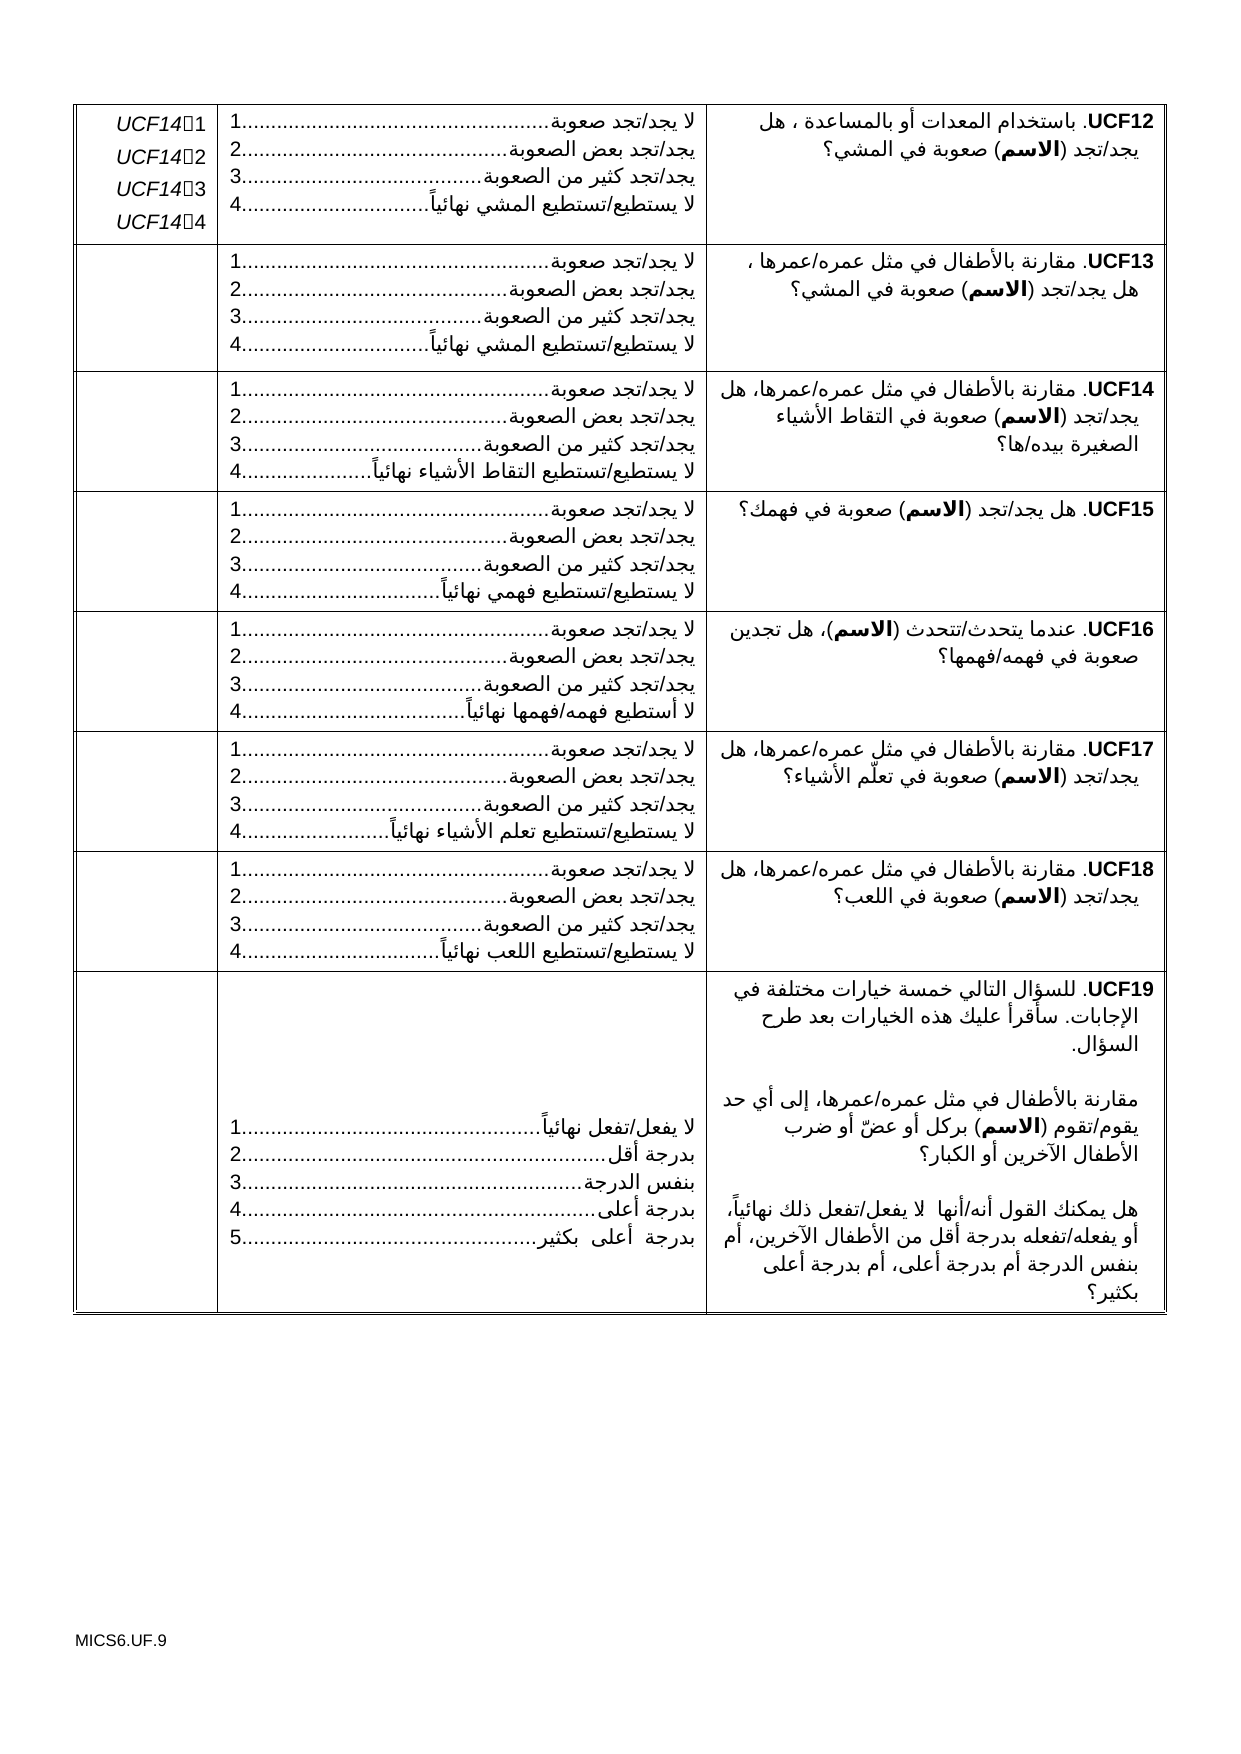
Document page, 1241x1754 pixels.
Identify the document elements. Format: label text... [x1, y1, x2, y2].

table_cell لا يجد/تجد صعوبة 1 يجد/تجد بعض الصعوبة 2 يجد/تجد كثير من الصعوبة 3 لا أستطيع فهمه/فهمها نهائياً 4 [218, 612, 706, 731]
table_cell لا يفعل/تفعل نهائياً 1 بدرجة أقل 2 بنفس الدرجة 3 بدرجة أعلى 4 بدرجة أعلى بكثير 5 [218, 972, 706, 1312]
table_cell لا يجد/تجد صعوبة 1 يجد/تجد بعض الصعوبة 2 يجد/تجد كثير من الصعوبة 3 لا يستطيع/تستطيع اللعب نهائياً 4 [218, 852, 706, 971]
table_cell لا يجد/تجد صعوبة 1 يجد/تجد بعض الصعوبة 2 يجد/تجد كثير من الصعوبة 3 لا يستطيع/تستطيع فهمي نهائياً 4 [218, 492, 706, 611]
table_cell UCF15. هل يجد/تجد (الاسم) صعوبة في فهمك؟ [707, 492, 1164, 611]
table_cell UCF19. للسؤال التالي خمسة خيارات مختلفة في الإجابات. سأقرأ عليك هذه الخيارات بعد طرح السؤال. مقارنة بالأطفال في مثل عمره/عمرها، إلى أي حد يقوم/تقوم (الاسم) بركل أو عضّ أو ضرب الأطفال الآخرين أو الكبار؟ هل يمكنك القول أنه/أنها: لا يفعل/تفعل ذلك نهائياً، أو يفعله/تفعله بدرجة أقل من الأطفال الآخرين، أم بنفس الدرجة أم بدرجة أعلى، أم بدرجة أعلى بكثير؟ [707, 972, 1165, 1312]
table_cell [77, 372, 217, 491]
table_cell UCF16. عندما يتحدث/تتحدث (الاسم)، هل تجدين صعوبة في فهمه/فهمها؟ [707, 612, 1164, 731]
table_cell [77, 852, 217, 971]
table_cell [77, 492, 217, 611]
table_cell UCF13. مقارنة بالأطفال في مثل عمره/عمرها ، هل يجد/تجد (الاسم) صعوبة في المشي؟ [707, 245, 1164, 371]
table_cell لا يجد/تجد صعوبة 1 يجد/تجد بعض الصعوبة 2 يجد/تجد كثير من الصعوبة 3 لا يستطيع/تستطيع التقاط الأشياء نهائياً 4 [218, 372, 706, 491]
table_cell لا يجد/تجد صعوبة 1 يجد/تجد بعض الصعوبة 2 يجد/تجد كثير من الصعوبة 3 لا يستطيع/تستطيع المشي نهائياً 4 [218, 245, 706, 371]
table_cell لا يجد/تجد صعوبة 1 يجد/تجد بعض الصعوبة 2 يجد/تجد كثير من الصعوبة 3 لا يستطيع/تستطيع المشي نهائياً 4 [218, 105, 706, 243]
table_cell UCF17. مقارنة بالأطفال في مثل عمره/عمرها، هل يجد/تجد (الاسم) صعوبة في تعلّم الأشياء؟ [707, 732, 1164, 851]
table_cell لا يجد/تجد صعوبة 1 يجد/تجد بعض الصعوبة 2 يجد/تجد كثير من الصعوبة 3 لا يستطيع/تستطيع تعلم الأشياء نهائياً 4 [218, 732, 706, 851]
table_cell UCF141 UCF142 UCF143 UCF144 [77, 105, 217, 243]
table_cell [75, 972, 217, 1312]
table_cell [77, 245, 217, 371]
table_cell UCF12. باستخدام المعدات أو بالمساعدة ، هل يجد/تجد (الاسم) صعوبة في المشي؟ [707, 105, 1164, 243]
table_cell [77, 612, 217, 731]
table_cell UCF14. مقارنة بالأطفال في مثل عمره/عمرها، هل يجد/تجد (الاسم) صعوبة في التقاط الأشياء الصغيرة بيده/ها؟ [707, 372, 1164, 491]
table_cell UCF18. مقارنة بالأطفال في مثل عمره/عمرها، هل يجد/تجد (الاسم) صعوبة في اللعب؟ [707, 852, 1164, 971]
table_cell [77, 732, 217, 851]
